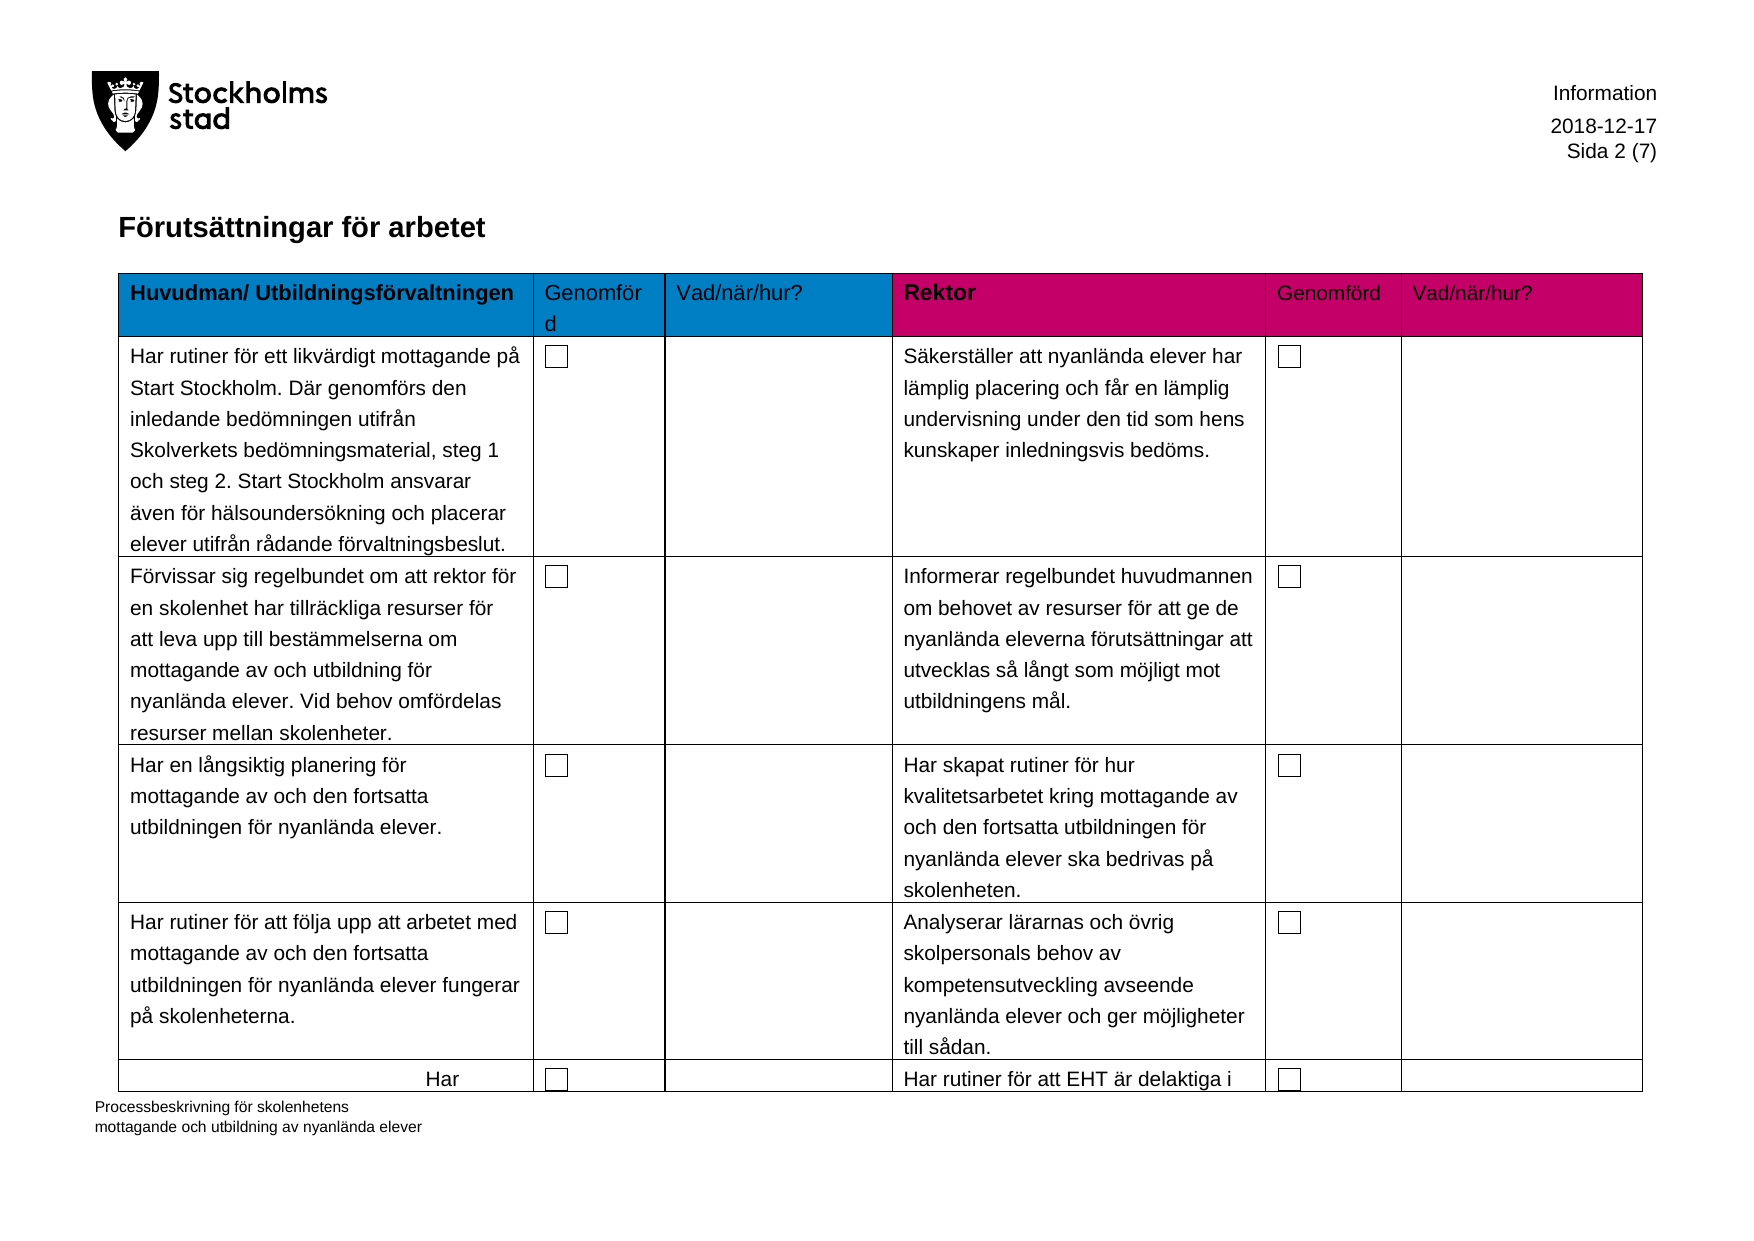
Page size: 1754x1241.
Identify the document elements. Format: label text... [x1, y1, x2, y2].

table_cell [1402, 337, 1642, 556]
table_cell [893, 1060, 1265, 1091]
table_cell [534, 745, 664, 902]
table_cell Har en långsiktig planering för mottagande av och den fortsatta utbildningen för nyanlända elever. [119, 745, 533, 902]
table_header Genomförd [1266, 274, 1401, 336]
table_cell Säkerställer att nyanlända elever har lämplig placering och får en lämplig undervisning under den tid som hens kunskaper inledningsvis bedöms. [893, 337, 1265, 556]
table_cell [534, 337, 664, 556]
table_cell [1402, 557, 1642, 744]
table_cell Har skapat rutiner för hur kvalitetsarbetet kring mottagande av och den fortsatta utbildningen för nyanlända elever ska bedrivas på skolenheten. [893, 745, 1265, 902]
table_cell [666, 1060, 892, 1091]
table_cell Har rutiner för ett likvärdigt mottagande på Start Stockholm. Där genomförs den inledande bedömningen utifrån Skolverkets bedömningsmaterial, steg 1 och steg 2. Start Stockholm ansvarar även för hälsoundersökning och placerar elever utifrån rådande förvaltningsbeslut. [119, 337, 533, 556]
table_cell [666, 745, 892, 902]
table_cell [1266, 337, 1401, 556]
table_header Genomförd [534, 274, 664, 336]
table_cell Förvissar sig regelbundet om att rektor för en skolenhet har tillräckliga resurser för att leva upp till bestämmelserna om mottagande av och utbildning för nyanlända elever. Vid behov omfördelas resurser mellan skolenheter. [119, 557, 533, 744]
table_cell Har rutiner för att följa upp att arbetet med mottagande av och den fortsatta utbildningen för nyanlända elever fungerar på skolenheterna. [119, 903, 533, 1059]
table_cell [666, 557, 892, 744]
table_cell [534, 1060, 664, 1091]
table_cell [1402, 745, 1642, 902]
table_header Vad/när/hur? [1402, 274, 1642, 336]
table_cell [1266, 745, 1401, 902]
table_cell Analyserar lärarnas och övrig skolpersonals behov av kompetensutveckling avseende nyanlända elever och ger möjligheter till sådan. [893, 903, 1265, 1059]
table_cell [1266, 903, 1401, 1059]
table_cell Informerar regelbundet huvudmannen om behovet av resurser för att ge de nyanlända eleverna förutsättningar att utvecklas så långt som möjligt mot utbildningens mål. [893, 557, 1265, 744]
table_cell [534, 903, 664, 1059]
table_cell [119, 1060, 533, 1091]
table_cell [1402, 903, 1642, 1059]
table_cell [1402, 1060, 1642, 1091]
table_cell [1266, 557, 1401, 744]
table_cell [534, 557, 664, 744]
table_cell [1266, 1060, 1401, 1091]
table_header Rektor [893, 274, 1265, 336]
table_cell [666, 903, 892, 1059]
table_header Vad/när/hur? [666, 274, 892, 336]
table_cell [666, 337, 892, 556]
subtitle Förutsättningar för arbetet [118, 210, 1636, 243]
table_header Huvudman/ Utbildningsförvaltningen [119, 274, 533, 336]
